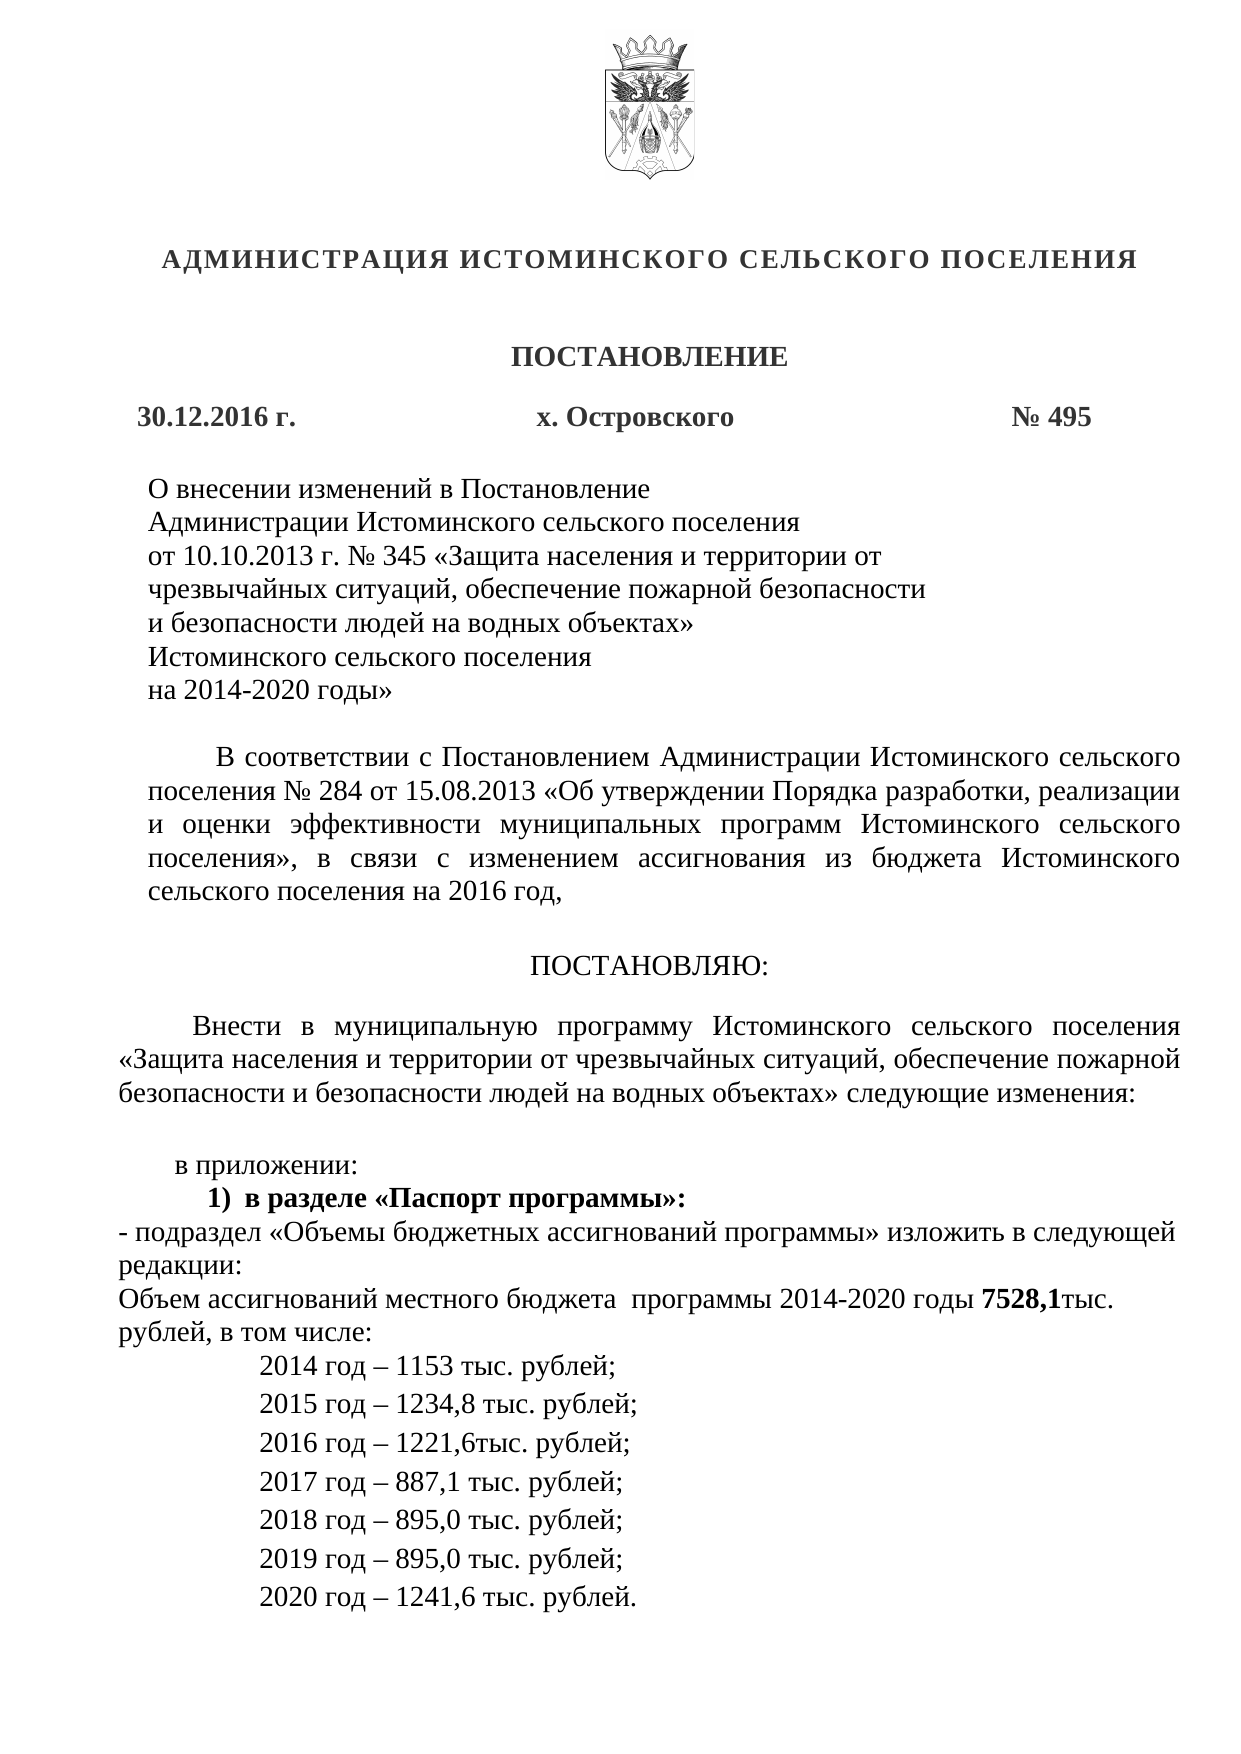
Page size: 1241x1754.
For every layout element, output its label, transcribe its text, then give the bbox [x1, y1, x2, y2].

text В соответствии с Постановлением Администрации Истоминского сельского поселения № 284 от 15.08.2013 «Об утверждении Порядка разработки, реализации и оценки эффективности муниципальных программ Истоминского сельского поселения», в связи с изменением ассигнования из бюджета Истоминского сельского поселения на 2016 год, [148, 739, 1181, 907]
text на 2014-2020 годы» [118, 672, 1181, 706]
text ПОСТАНОВЛЯЮ: [118, 948, 1181, 982]
text 2014 год – 1153 тыс. рублей; [259, 1348, 1181, 1382]
text Внести в муниципальную программу Истоминского сельского поселения «Защита населения и территории от чрезвычайных ситуаций, обеспечение пожарной безопасности и безопасности людей на водных объектах» следующие изменения: [118, 1008, 1181, 1108]
text 2019 год – 895,0 тыс. рублей; [259, 1541, 1181, 1574]
table_cell АДМИНИСТРАЦИЯ ИСТОМИНСКОГО СЕЛЬСКОГО ПОСЕЛЕНИЯ ПОСТАНОВЛЕНИЕ 30.12.2016 г. х. Островского № 495 [126, 204, 1174, 471]
text - подраздел «Объемы бюджетных ассигнований программы» изложить в следующей редакции: [118, 1214, 1181, 1281]
text Администрации Истоминского сельского поселения [118, 504, 1181, 538]
text и безопасности людей на водных объектах» [118, 605, 1181, 639]
text от 10.10.2013 г. № 345 «Защита населения и территории от [118, 538, 1181, 572]
picture [605, 29, 695, 180]
text чрезвычайных ситуаций, обеспечение пожарной безопасности [118, 572, 1181, 605]
text 2016 год – 1221,6тыс. рублей; [259, 1425, 1181, 1459]
list в разделе «Паспорт программы»: [207, 1180, 1181, 1214]
text в приложении: [174, 1147, 1181, 1180]
text Истоминского сельского поселения [118, 639, 1181, 672]
text 2017 год – 887,1 тыс. рублей; [259, 1464, 1181, 1497]
text 2020 год – 1241,6 тыс. рублей. [259, 1579, 1181, 1613]
text 2018 год – 895,0 тыс. рублей; [259, 1502, 1181, 1536]
text 2015 год – 1234,8 тыс. рублей; [259, 1387, 1181, 1420]
text Объем ассигнований местного бюджета программы 2014-2020 годы 7528,1тыс. рублей, в том числе: [118, 1281, 1181, 1348]
text О внесении изменений в Постановление [118, 59, 1181, 504]
table_header [126, 29, 1174, 204]
